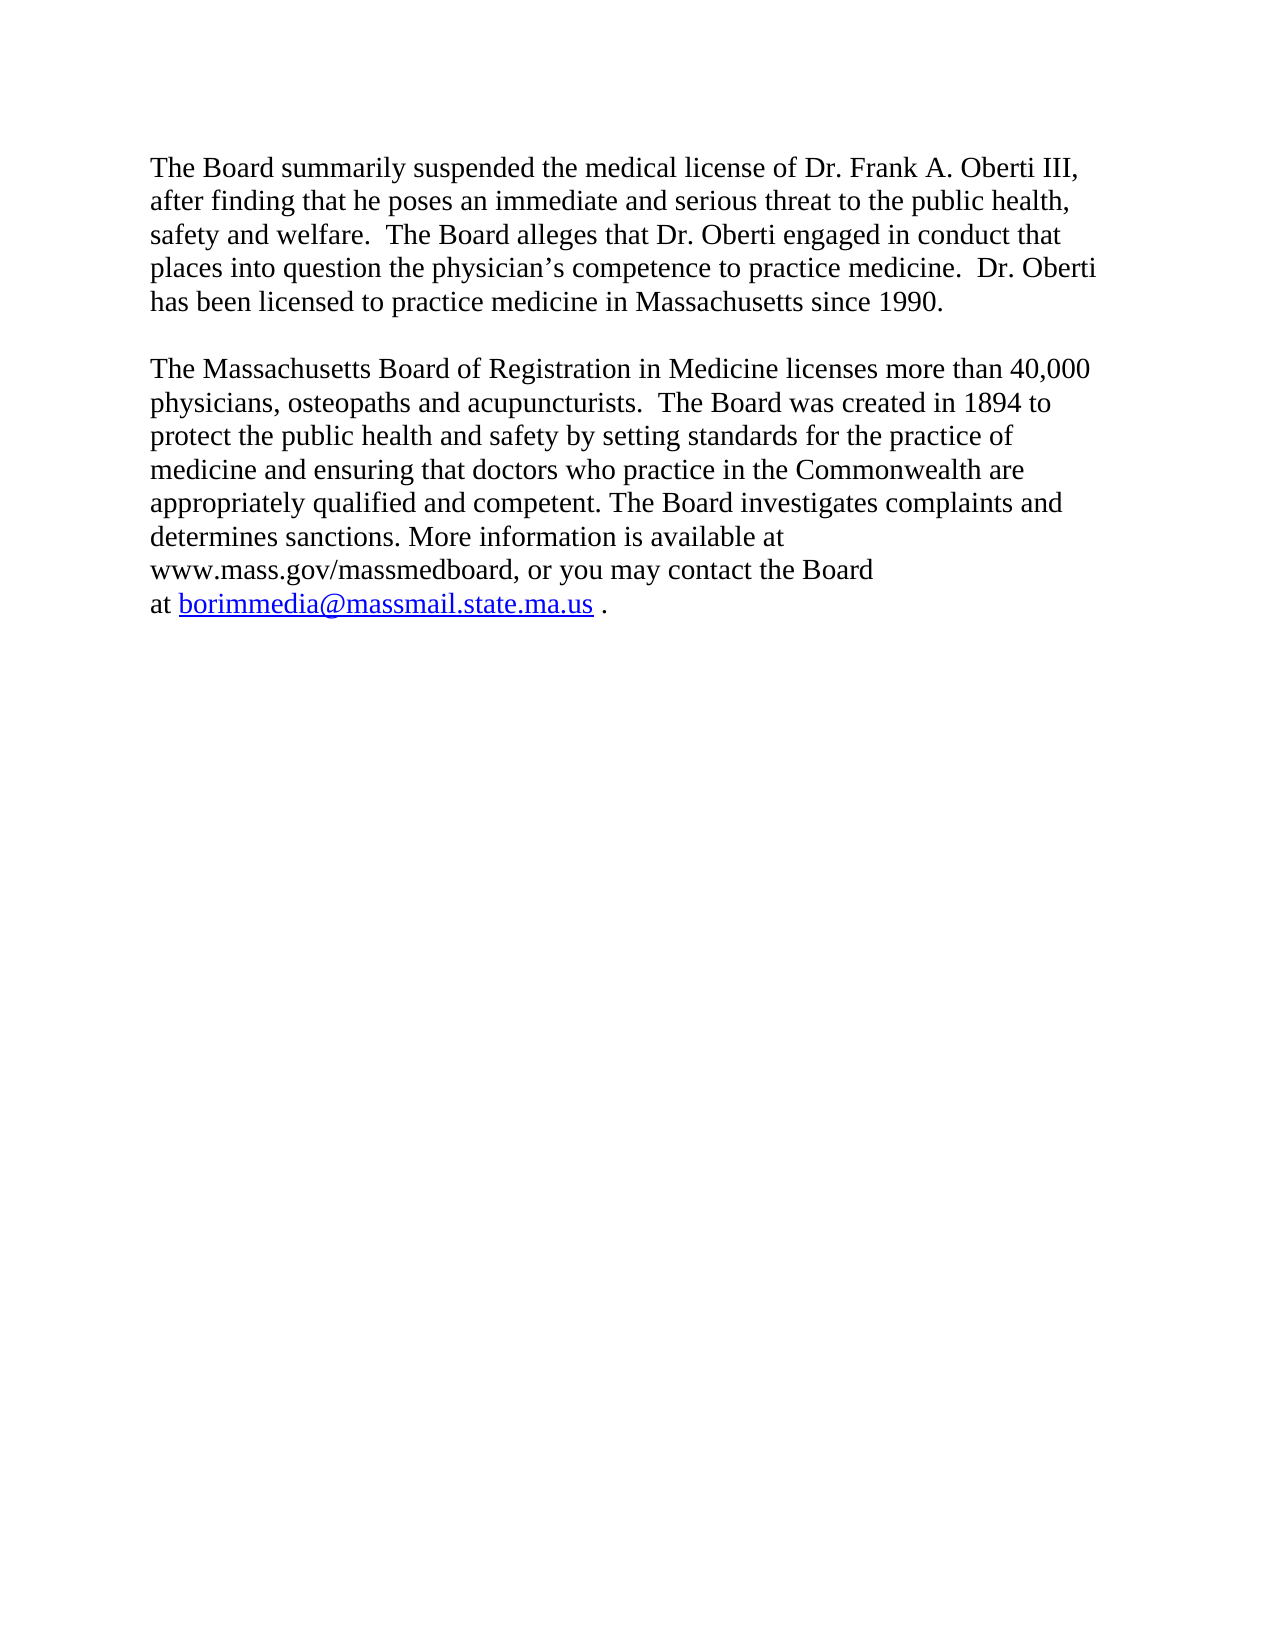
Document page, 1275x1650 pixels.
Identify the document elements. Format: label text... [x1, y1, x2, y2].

text The Board summarily suspended the medical license of Dr. Frank A. Oberti III, after finding that he poses an immediate and serious threat to the public health, safety and welfare. The Board alleges that Dr. Oberti engaged in conduct that places into question the physician’s competence to practice medicine. Dr. Oberti has been licensed to practice medicine in Massachusetts since 1990. [150, 150, 1125, 318]
text The Massachusetts Board of Registration in Medicine licenses more than 40,000 physicians, osteopaths and acupuncturists. The Board was created in 1894 to protect the public health and safety by setting standards for the practice of medicine and ensuring that doctors who practice in the Commonwealth are appropriately qualified and competent. The Board investigates complaints and determines sanctions. More information is available at www.mass.gov/massmedboard, or you may contact the Board at borimmedia@massmail.state.ma.us . [150, 351, 1125, 619]
